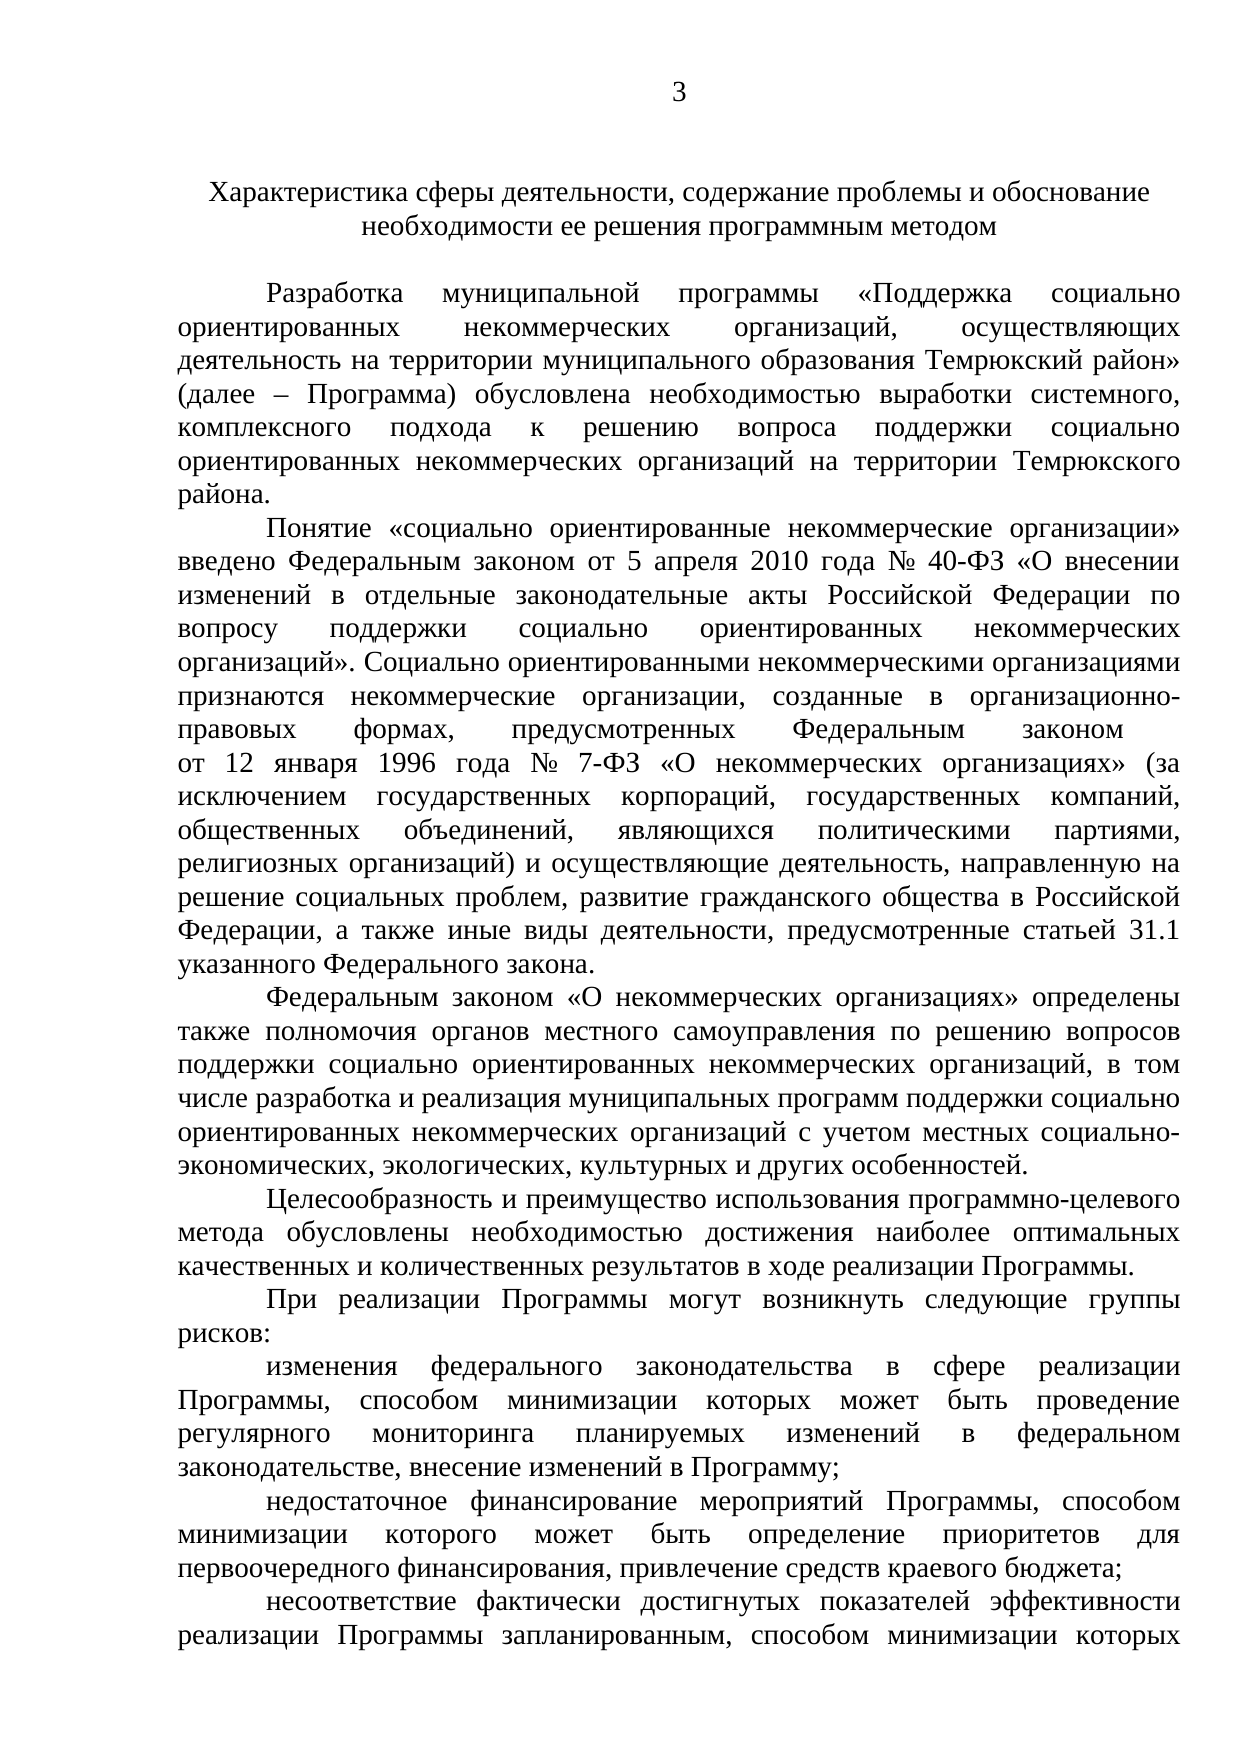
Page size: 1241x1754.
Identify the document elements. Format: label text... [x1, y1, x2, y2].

text Характеристика сферы деятельности, содержание проблемы и обоснование необходимости ее решения программным методом [177, 174, 1181, 242]
text Целесообразность и преимущество использования программно-целевого метода обусловлены необходимостью достижения наиболее оптимальных качественных и количественных результатов в ходе реализации Программы. [177, 1181, 1181, 1281]
text Федеральным законом «О некоммерческих организациях» определены также полномочия органов местного самоуправления по решению вопросов поддержки социально ориентированных некоммерческих организаций, в том числе разработка и реализация муниципальных программ поддержки социально ориентированных некоммерческих организаций с учетом местных социально-экономических, экологических, культурных и других особенностей. [177, 979, 1181, 1181]
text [177, 1583, 1181, 1650]
text При реализации Программы могут возникнуть следующие группы рисков: [177, 1281, 1181, 1348]
text Понятие «социально ориентированные некоммерческие организации» введено Федеральным законом от 5 апреля 2010 года № 40-ФЗ «О внесении изменений в отдельные законодательные акты Российской Федерации по вопросу поддержки социально ориентированных некоммерческих организаций». Социально ориентированными некоммерческими организациями признаются некоммерческие организации, созданные в организационно-правовых формах, предусмотренных Федеральным законом от 12 января 1996 года № 7-ФЗ «О некоммерческих организациях» (за исключением государственных корпораций, государственных компаний, общественных объединений, являющихся политическими партиями, религиозных организаций) и осуществляющие деятельность, направленную на решение социальных проблем, развитие гражданского общества в Российской Федерации, а также иные виды деятельности, предусмотренные статьей 31.1 указанного Федерального закона. [177, 510, 1181, 979]
text недостаточное финансирование мероприятий Программы, способом минимизации которого может быть определение приоритетов для первоочередного финансирования, привлечение средств краевого бюджета; [177, 1483, 1181, 1583]
text изменения федерального законодательства в сфере реализации Программы, способом минимизации которых может быть проведение регулярного мониторинга планируемых изменений в федеральном законодательстве, внесение изменений в Программу; [177, 1348, 1181, 1483]
text Разработка муниципальной программы «Поддержка социально ориентированных некоммерческих организаций, осуществляющих деятельность на территории муниципального образования Темрюкский район» (далее – Программа) обусловлена необходимостью выработки системного, комплексного подхода к решению вопроса поддержки социально ориентированных некоммерческих организаций на территории Темрюкского района. [177, 275, 1181, 510]
